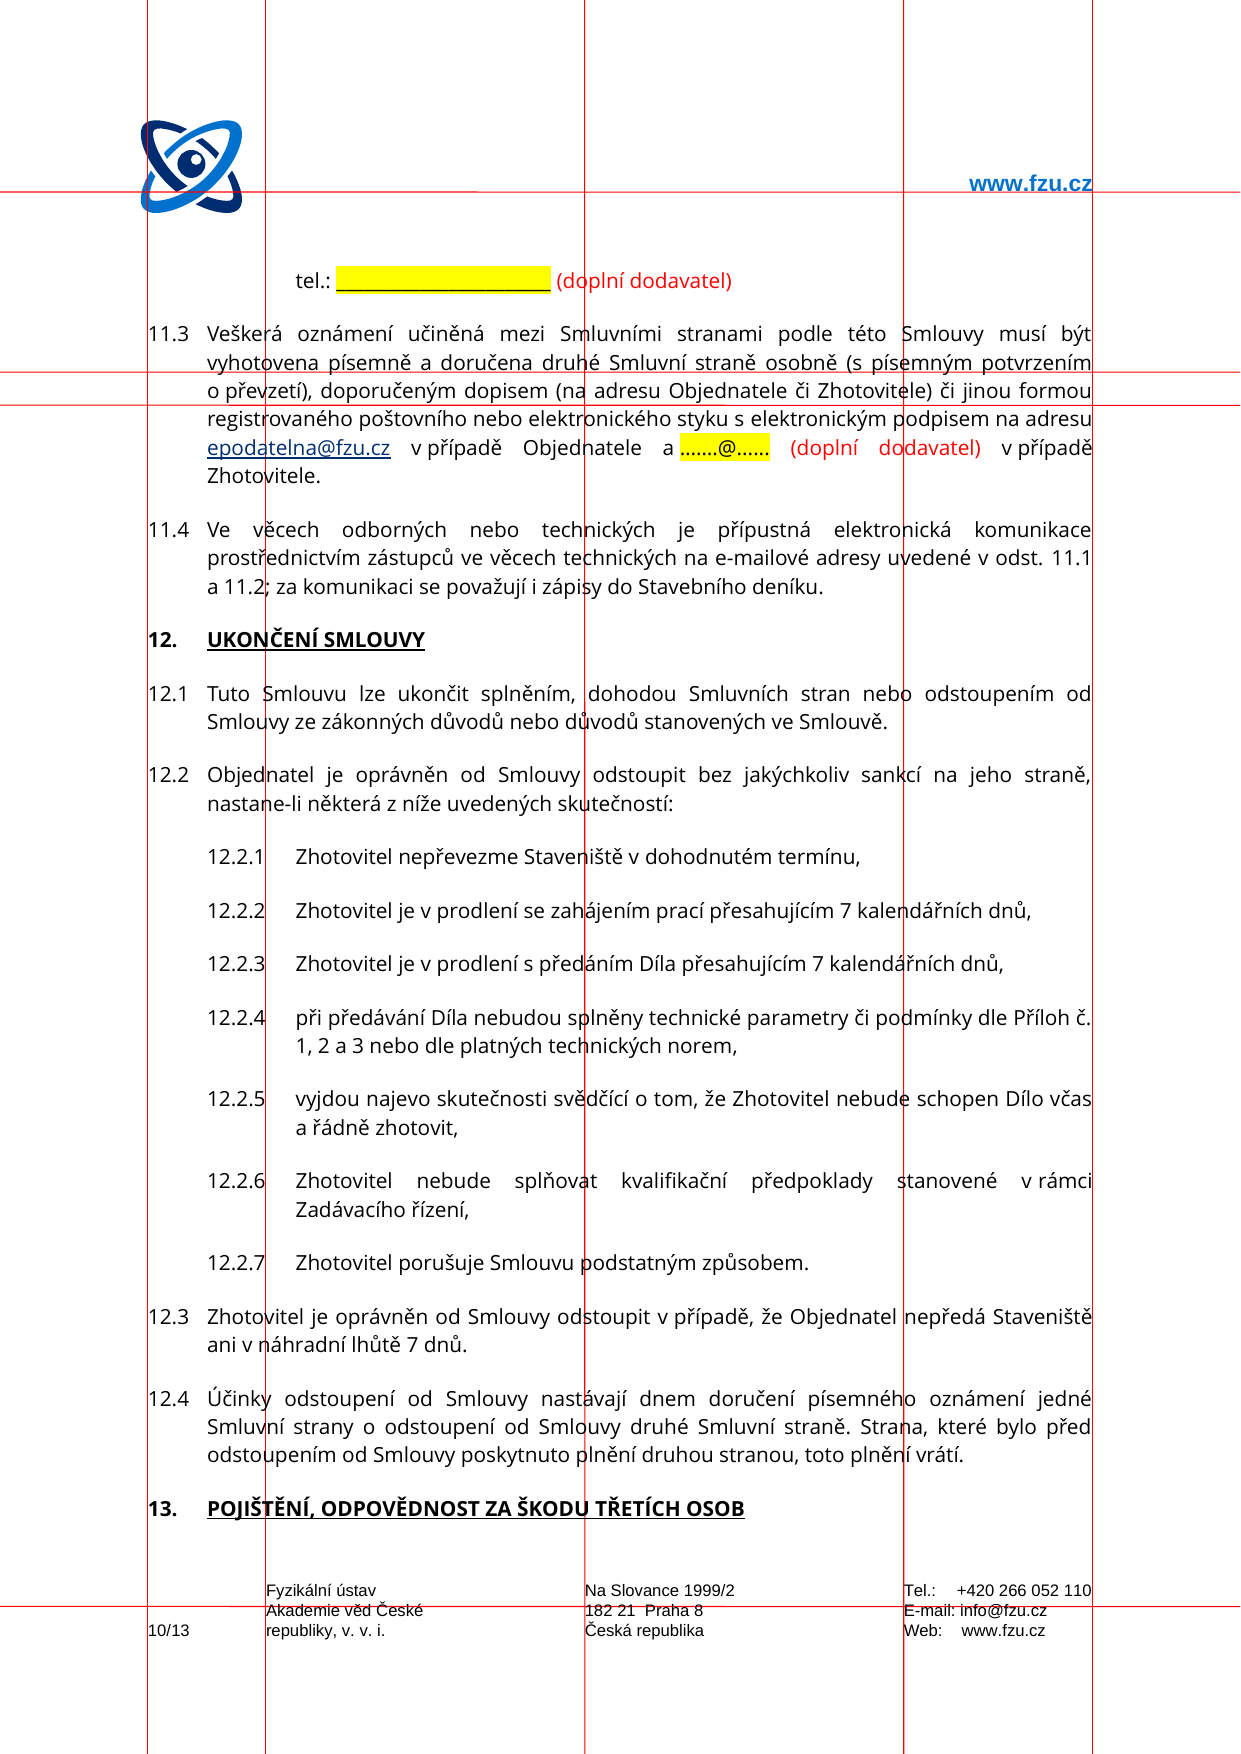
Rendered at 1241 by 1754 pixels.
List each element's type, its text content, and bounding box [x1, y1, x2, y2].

list Zhotovitel nebude splňovat kvalifikační předpoklady stanovené v rámci Zadávacího řízení, [207, 1166, 1092, 1223]
list Zhotovitel je oprávněn od Smlouvy odstoupit v případě, že Objednatel nepředá Staveniště ani v náhradní lhůtě 7 dnů. [148, 1302, 1092, 1359]
list Objednatel je oprávněn od Smlouvy odstoupit bez jakýchkoliv sankcí na jeho straně, nastane-li některá z níže uvedených skutečností: [148, 761, 1092, 817]
list vyjdou najevo skutečnosti svědčící o tom, že Zhotovitel nebude schopen Dílo včas a řádně zhotovit, [207, 1084, 1092, 1141]
list POJIŠTĚNÍ, ODPOVĚDNOST ZA ŠKODU TŘETÍCH OSOB [148, 1494, 1092, 1522]
text tel.: _______________________ (doplní dodavatel) [551, 266, 1092, 294]
list Zhotovitel je v prodlení s předáním Díla přesahujícím 7 kalendářních dnů, [207, 949, 1092, 978]
list Zhotovitel porušuje Smlouvu podstatným způsobem. [207, 1248, 1092, 1277]
list Zhotovitel je v prodlení se zahájením prací přesahujícím 7 kalendářních dnů, [207, 896, 1092, 924]
list UKONČENÍ SMLOUVY [148, 625, 1092, 654]
list Veškerá oznámení učiněná mezi Smluvními stranami podle této Smlouvy musí být vyhotovena písemně a doručena druhé Smluvní straně osobně (s písemným potvrzením o převzetí), doporučeným dopisem (na adresu Objednatele či Zhotovitele) či jinou formou registrovaného poštovního nebo elektronického styku s elektronickým podpisem na adresu epodatelna@fzu.cz v případě Objednatele a …….@...... (doplní dodavatel) v případě Zhotovitele. [148, 319, 1092, 490]
list při předávání Díla nebudou splněny technické parametry či podmínky dle Příloh č. 1, 2 a 3 nebo dle platných technických norem, [207, 1003, 1092, 1059]
list Zhotovitel nepřevezme Staveniště v dohodnutém termínu, [207, 842, 1092, 871]
list Tuto Smlouvu lze ukončit splněním, dohodou Smluvních stran nebo odstoupením od Smlouvy ze zákonných důvodů nebo důvodů stanovených ve Smlouvě. [148, 679, 1092, 736]
list Účinky odstoupení od Smlouvy nastávají dnem doručení písemného oznámení jedné Smluvní strany o odstoupení od Smlouvy druhé Smluvní straně. Strana, které bylo před odstoupením od Smlouvy poskytnuto plnění druhou stranou, toto plnění vrátí. [148, 1384, 1092, 1469]
list Ve věcech odborných nebo technických je přípustná elektronická komunikace prostřednictvím zástupců ve věcech technických na e-mailové adresy uvedené v odst. 11.1 a 11.2; za komunikaci se považují i zápisy do Stavebního deníku. [148, 515, 1092, 600]
